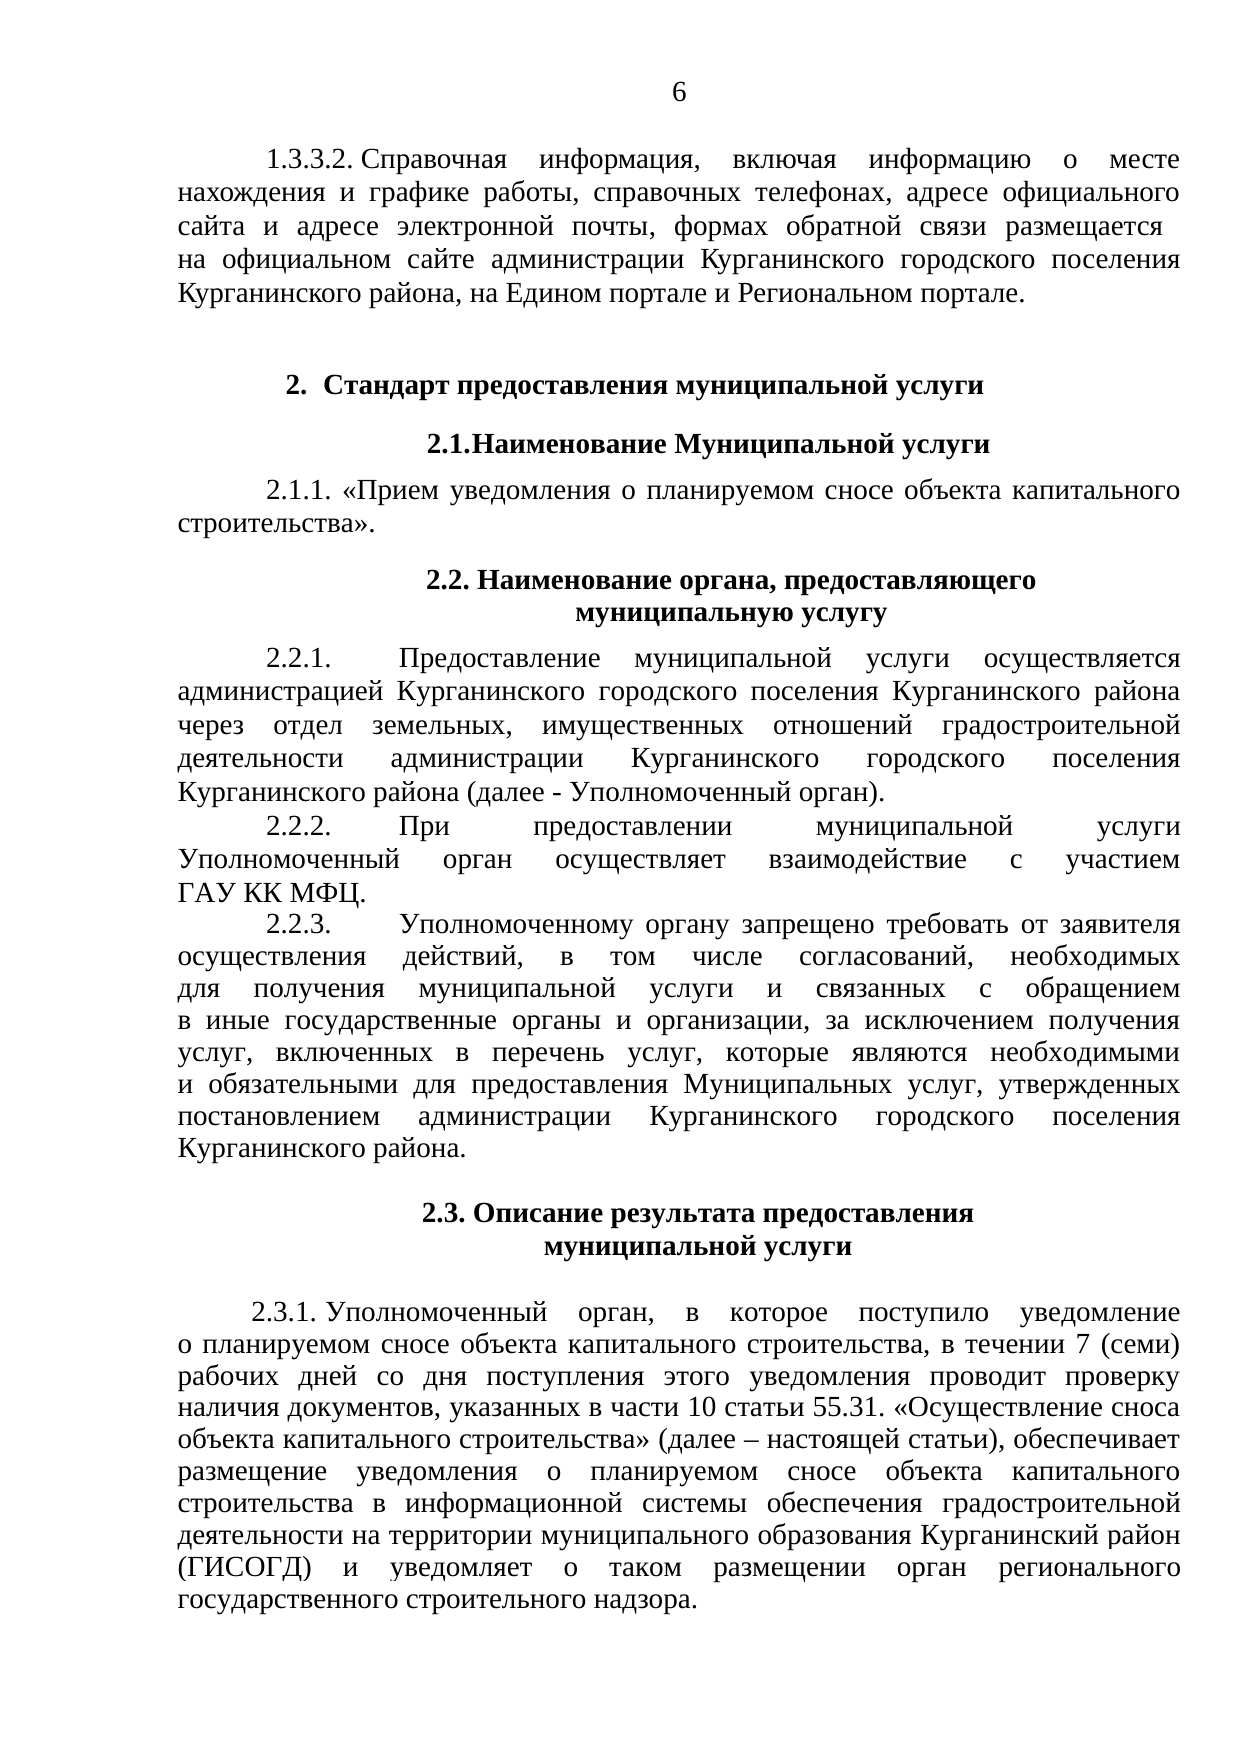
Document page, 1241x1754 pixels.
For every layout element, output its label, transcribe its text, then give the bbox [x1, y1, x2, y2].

text 2.2. Наименование органа, предоставляющего муниципальную услугу [370, 564, 1092, 627]
list Уполномоченный орган, в которое поступило уведомление о планируемом сносе объекта капитального строительства, в течении 7 (семи) рабочих дней со дня поступления этого уведомления проводит проверку наличия документов, указанных в части 10 статьи 55.31. «Осуществление сноса объекта капитального строительства» (далее – настоящей статьи), обеспечивает размещение уведомления о планируемом сносе объекта капитального строительства в информационной системы обеспечения градостроительной деятельности на территории муниципального образования Курганинский район (ГИСОГД) и уведомляет о таком размещении орган регионального государственного строительного надзора. [177, 1296, 1181, 1614]
list Уполномоченному органу запрещено требовать от заявителя осуществления действий, в том числе согласований, необходимых для получения муниципальной услуги и связанных с обращением в иные государственные органы и организации, за исключением получения услуг, включенных в перечень услуг, которые являются необходимыми и обязательными для предоставления Муниципальных услуг, утвержденных постановлением администрации Курганинского городского поселения Курганинского района. [177, 908, 1181, 1163]
list При предоставлении муниципальной услуги Уполномоченный орган осуществляет взаимодействие с участием ГАУ КК МФЦ. [177, 808, 1181, 908]
list Стандарт предоставления муниципальной услуги [177, 367, 1093, 401]
list 2.3. Описание результата предоставления [215, 1195, 1181, 1228]
list муниципальной услуги [215, 1228, 1181, 1262]
list Наименование Муниципальной услуги [325, 426, 1092, 459]
list Предоставление муниципальной услуги осуществляется администрацией Курганинского городского поселения Курганинского района через отдел земельных, имущественных отношений градостроительной деятельности администрации Курганинского городского поселения Курганинского района (далее - Уполномоченный орган). [177, 640, 1181, 808]
text 2.1.1. «Прием уведомления о планируемом сносе объекта капитального строительства». [177, 472, 1181, 539]
text 1.3.3.2. Справочная информация, включая информацию о месте нахождения и графике работы, справочных телефонах, адресе официального сайта и адресе электронной почты, формах обратной связи размещается на официальном сайте администрации Курганинского городского поселения Курганинского района, на Едином портале и Региональном портале. [177, 141, 1181, 309]
